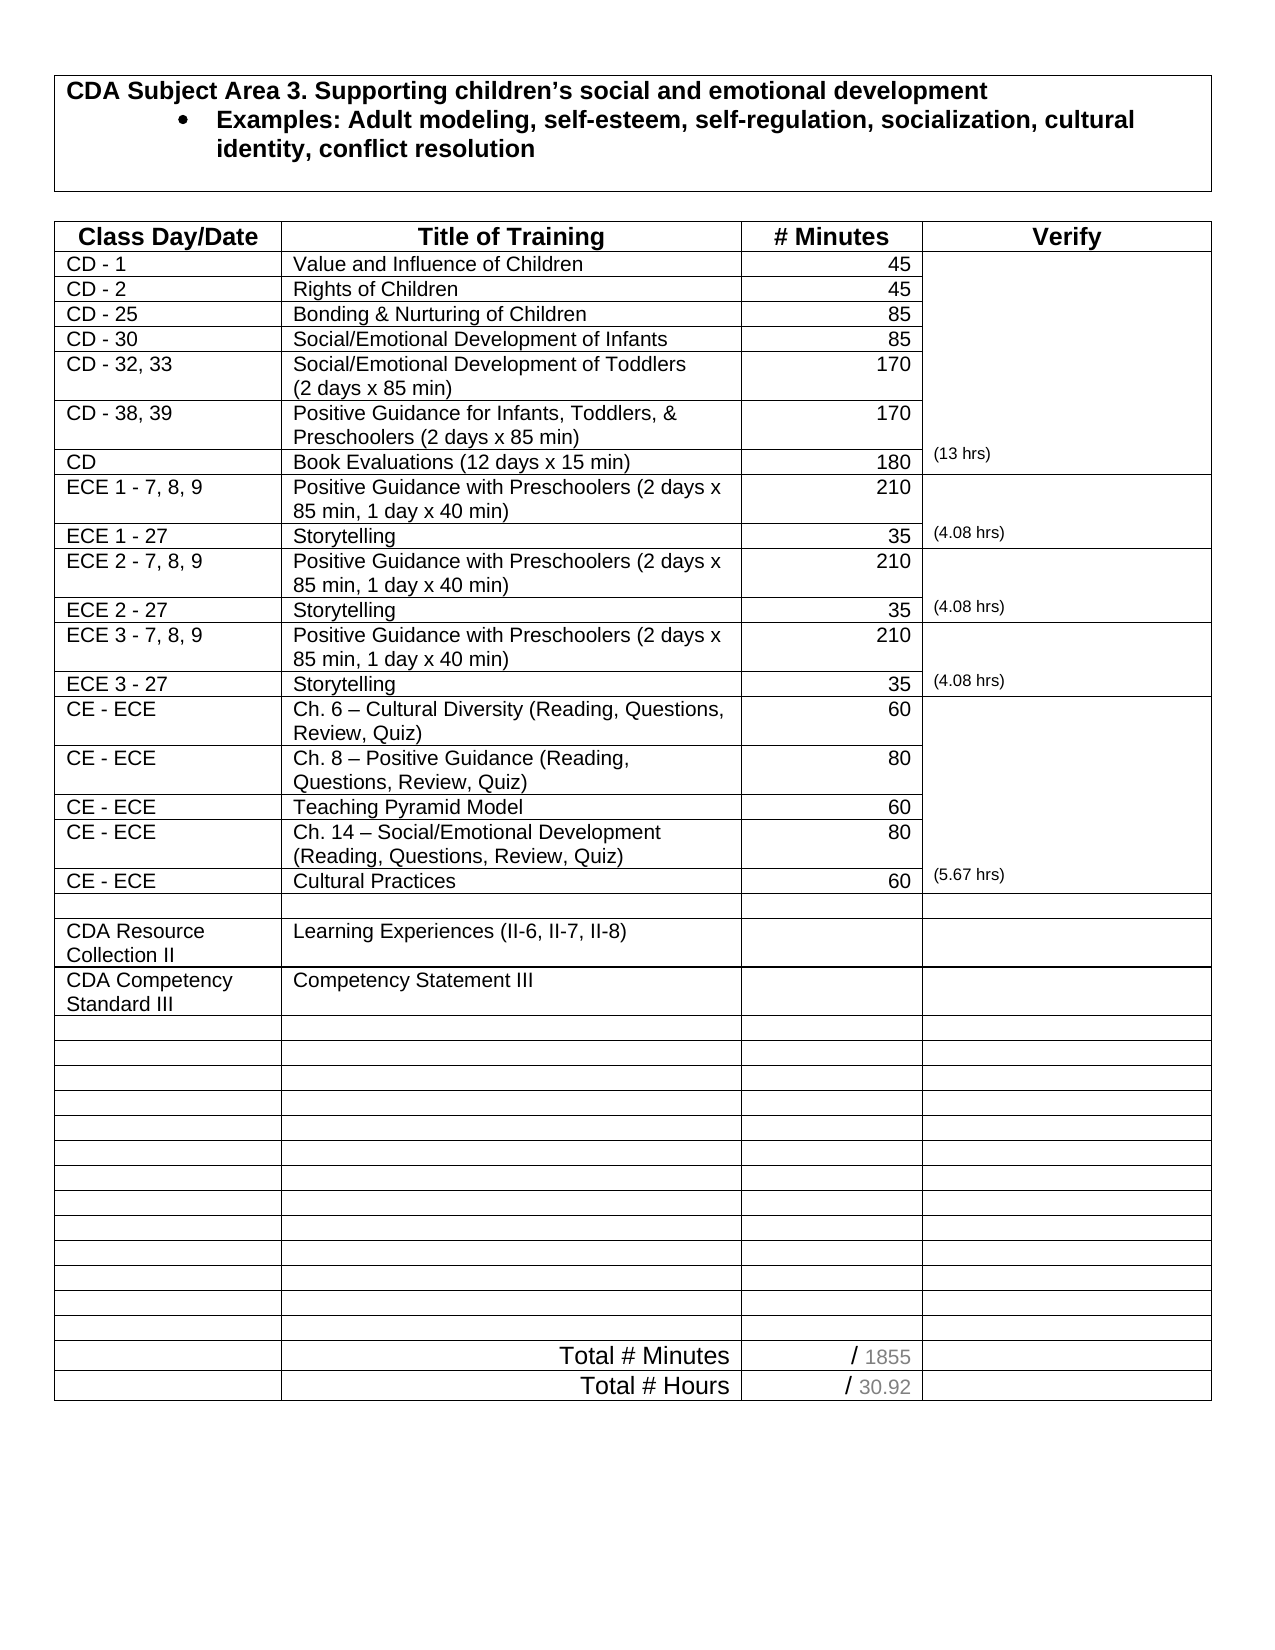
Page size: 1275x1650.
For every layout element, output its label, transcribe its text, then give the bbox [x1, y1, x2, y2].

table_cell (4.08 hrs) [923, 623, 1211, 696]
table_cell Book Evaluations (12 days x 15 min) [282, 450, 741, 474]
table_cell [742, 1066, 922, 1090]
table_cell / 30.92 [742, 1371, 922, 1400]
table_cell CDA Resource Collection II [55, 919, 281, 966]
table_cell Social/Emotional Development of Toddlers (2 days x 85 min) [282, 352, 741, 400]
table_cell [742, 968, 922, 1015]
table_cell ECE 1 - 27 [55, 524, 281, 548]
table_cell [923, 968, 1211, 1015]
table_cell [55, 1371, 281, 1400]
table_cell Value and Influence of Children [282, 252, 741, 276]
table_cell [282, 1316, 741, 1340]
table_cell Ch. 14 – Social/Emotional Development (Reading, Questions, Review, Quiz) [282, 820, 741, 867]
table_cell Teaching Pyramid Model [282, 795, 741, 818]
table_cell [742, 1291, 922, 1315]
table_cell [282, 1116, 741, 1140]
table_cell [923, 1241, 1211, 1265]
table_cell [282, 1041, 741, 1065]
table_cell CD - 1 [55, 252, 281, 276]
table_cell [742, 919, 922, 966]
table_cell 60 [742, 869, 922, 892]
table_cell 85 [742, 302, 922, 326]
table_cell [923, 1291, 1211, 1315]
table_cell ECE 1 - 7, 8, 9 [55, 475, 281, 523]
table_cell 180 [742, 450, 922, 474]
table_cell [282, 1141, 741, 1165]
table_cell 85 [742, 327, 922, 351]
table_header # Minutes [742, 222, 922, 251]
table_cell [282, 1266, 741, 1290]
table_cell [55, 1166, 281, 1190]
table_cell [923, 1316, 1211, 1340]
table_cell [55, 1216, 281, 1240]
table_cell [55, 1341, 281, 1370]
table_header Verify [923, 222, 1211, 251]
table_cell 60 [742, 697, 922, 744]
table_cell [742, 1316, 922, 1340]
table_cell [923, 1116, 1211, 1140]
table_cell [923, 1371, 1211, 1400]
table_cell Positive Guidance for Infants, Toddlers, & Preschoolers (2 days x 85 min) [282, 401, 741, 449]
table_cell Total # Minutes [282, 1341, 741, 1370]
table_cell Ch. 6 – Cultural Diversity (Reading, Questions, Review, Quiz) [282, 697, 741, 744]
table_cell CD - 25 [55, 302, 281, 326]
table_cell 170 [742, 352, 922, 400]
table_cell CE - ECE [55, 697, 281, 744]
table_cell (5.67 hrs) [923, 697, 1211, 892]
table_cell [55, 1066, 281, 1090]
table_cell [742, 1116, 922, 1140]
table_cell [923, 919, 1211, 966]
table_cell [282, 1191, 741, 1215]
table_cell 35 [742, 598, 922, 622]
table_cell 60 [742, 795, 922, 818]
table_cell [55, 1041, 281, 1065]
table_cell [742, 1041, 922, 1065]
table_cell Cultural Practices [282, 869, 741, 892]
table_cell Competency Statement III [282, 968, 741, 1015]
table_cell [55, 1291, 281, 1315]
table_cell [923, 1066, 1211, 1090]
table_cell [282, 1166, 741, 1190]
table_cell [55, 1116, 281, 1140]
table_cell Storytelling [282, 598, 741, 622]
table_cell CD - 32, 33 [55, 352, 281, 400]
table_cell [923, 1166, 1211, 1190]
table_cell [282, 894, 741, 917]
table_cell CE - ECE [55, 746, 281, 793]
table_cell [55, 1191, 281, 1215]
table_cell (13 hrs) [923, 252, 1211, 474]
table_cell (4.08 hrs) [923, 475, 1211, 548]
table_cell [742, 1091, 922, 1115]
table_cell ECE 2 - 27 [55, 598, 281, 622]
table_cell [923, 1091, 1211, 1115]
table_cell CD - 30 [55, 327, 281, 351]
table_cell CD - 2 [55, 277, 281, 301]
table_cell [55, 1316, 281, 1340]
table_cell [282, 1066, 741, 1090]
table_cell Rights of Children [282, 277, 741, 301]
table_cell 45 [742, 252, 922, 276]
table_cell [55, 1141, 281, 1165]
table_cell [282, 1091, 741, 1115]
table_cell [923, 1016, 1211, 1040]
table_cell 35 [742, 672, 922, 696]
table_header Title of Training [282, 222, 741, 251]
table_cell [55, 1016, 281, 1040]
table_cell Learning Experiences (II-6, II-7, II-8) [282, 919, 741, 966]
table_header CDA Subject Area 3. Supporting children’s social and emotional development Examples: Adult modeling, self-esteem, self-regulation, socialization, cultural identity, conflict resolution [55, 76, 1211, 191]
table_cell 80 [742, 746, 922, 793]
table_cell 210 [742, 549, 922, 597]
table_cell [55, 1266, 281, 1290]
table_cell Total # Hours [282, 1371, 741, 1400]
table_cell CD [55, 450, 281, 474]
table_cell [282, 1216, 741, 1240]
table_cell [923, 894, 1211, 917]
table_cell [923, 1141, 1211, 1165]
table_cell [923, 1266, 1211, 1290]
table_cell 210 [742, 623, 922, 671]
table_cell [742, 1141, 922, 1165]
table_cell CE - ECE [55, 869, 281, 892]
table_cell Positive Guidance with Preschoolers (2 days x 85 min, 1 day x 40 min) [282, 623, 741, 671]
table_cell [282, 1016, 741, 1040]
table_cell [923, 1216, 1211, 1240]
table_cell / 1855 [742, 1341, 922, 1370]
table_cell [282, 1241, 741, 1265]
table_header Class Day/Date [55, 222, 281, 251]
table_cell 170 [742, 401, 922, 449]
table_cell [742, 1191, 922, 1215]
table_cell ECE 2 - 7, 8, 9 [55, 549, 281, 597]
table_cell Bonding & Nurturing of Children [282, 302, 741, 326]
table_cell [282, 1291, 741, 1315]
table_cell Positive Guidance with Preschoolers (2 days x 85 min, 1 day x 40 min) [282, 475, 741, 523]
table_cell CD - 38, 39 [55, 401, 281, 449]
table_cell [742, 1166, 922, 1190]
table_cell [55, 1091, 281, 1115]
table_cell ECE 3 - 7, 8, 9 [55, 623, 281, 671]
table_cell (4.08 hrs) [923, 549, 1211, 622]
table_cell [742, 1241, 922, 1265]
table_cell Ch. 8 – Positive Guidance (Reading, Questions, Review, Quiz) [282, 746, 741, 793]
table_cell Positive Guidance with Preschoolers (2 days x 85 min, 1 day x 40 min) [282, 549, 741, 597]
table_cell Storytelling [282, 524, 741, 548]
table_cell [742, 1216, 922, 1240]
table_cell 35 [742, 524, 922, 548]
table_cell [923, 1341, 1211, 1370]
table_cell [742, 1016, 922, 1040]
table_cell 45 [742, 277, 922, 301]
table_cell [923, 1041, 1211, 1065]
table_cell CE - ECE [55, 820, 281, 867]
table_cell [742, 894, 922, 917]
table_cell [55, 1241, 281, 1265]
table_cell CDA Competency Standard III [55, 968, 281, 1015]
table_cell [923, 1191, 1211, 1215]
table_cell ECE 3 - 27 [55, 672, 281, 696]
table_cell [742, 1266, 922, 1290]
table_cell CE - ECE [55, 795, 281, 818]
table_cell Social/Emotional Development of Infants [282, 327, 741, 351]
table_cell [55, 894, 281, 917]
table_cell 80 [742, 820, 922, 867]
table_cell Storytelling [282, 672, 741, 696]
table_cell 210 [742, 475, 922, 523]
